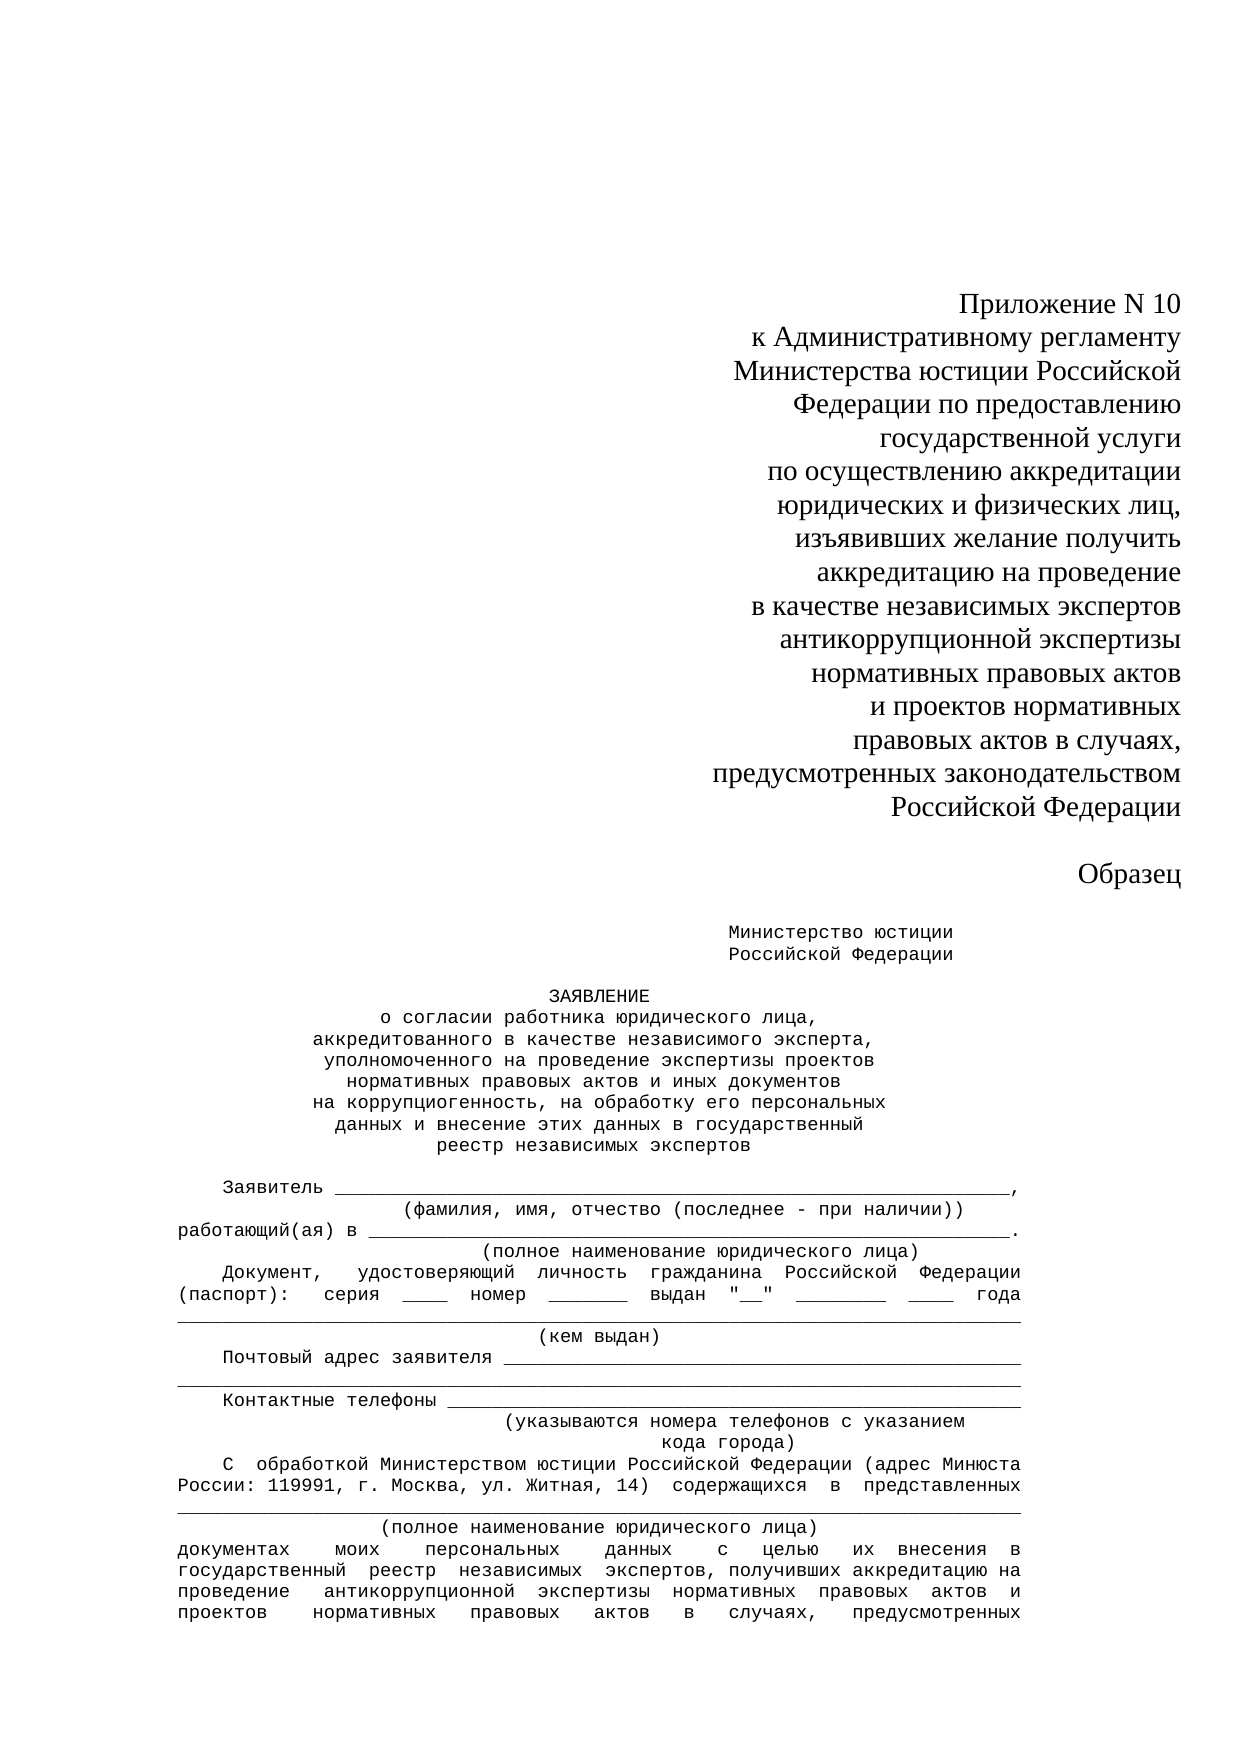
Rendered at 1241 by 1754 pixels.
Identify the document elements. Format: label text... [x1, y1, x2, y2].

text аккредитацию на проведение [177, 554, 1181, 588]
text изъявивших желание получить [177, 521, 1181, 554]
text документах моих персональных данных с целью их внесения в [177, 1539, 1181, 1561]
text ___________________________________________________________________________ [177, 1306, 1181, 1327]
text нормативных правовых актов и иных документов [177, 1072, 1181, 1093]
text данных и внесение этих данных в государственный [177, 1114, 1181, 1136]
text Федерации по предоставлению [177, 386, 1181, 420]
text к Административному регламенту [177, 319, 1181, 353]
text Заявитель ____________________________________________________________, [177, 1178, 1181, 1199]
text С обработкой Министерством юстиции Российской Федерации (адрес Минюста [177, 1454, 1181, 1476]
text на коррупциогенность, на обработку его персональных [177, 1093, 1181, 1114]
text ___________________________________________________________________________ [177, 1497, 1181, 1518]
text государственной услуги [177, 420, 1181, 453]
text правовых актов в случаях, [177, 722, 1181, 755]
text предусмотренных законодательством [177, 755, 1181, 789]
text (паспорт): серия ____ номер _______ выдан "__" ________ ____ года [177, 1284, 1181, 1306]
text Образец [177, 856, 1181, 889]
text ___________________________________________________________________________ [177, 1369, 1181, 1391]
text Документ, удостоверяющий личность гражданина Российской Федерации [177, 1263, 1181, 1284]
text (кем выдан) [177, 1327, 1181, 1348]
text ЗАЯВЛЕНИЕ [177, 987, 1181, 1008]
text в качестве независимых экспертов [177, 588, 1181, 621]
text о согласии работника юридического лица, [177, 1008, 1181, 1029]
text Почтовый адрес заявителя ______________________________________________ [177, 1348, 1181, 1369]
text Российской Федерации [177, 789, 1181, 822]
text проведение антикоррупционной экспертизы нормативных правовых актов и [177, 1582, 1181, 1603]
text Российской Федерации [177, 944, 1181, 966]
text антикоррупционной экспертизы [177, 621, 1181, 655]
text уполномоченного на проведение экспертизы проектов [177, 1051, 1181, 1072]
text России: 119991, г. Москва, ул. Житная, 14) содержащихся в представленных [177, 1476, 1181, 1497]
text нормативных правовых актов [177, 655, 1181, 688]
text Контактные телефоны ___________________________________________________ [177, 1391, 1181, 1412]
text (полное наименование юридического лица) [177, 1518, 1181, 1539]
text по осуществлению аккредитации [177, 453, 1181, 487]
text Приложение N 10 [177, 286, 1181, 319]
text (фамилия, имя, отчество (последнее - при наличии)) [177, 1199, 1181, 1221]
text Министерства юстиции Российской [177, 353, 1181, 386]
text (указываются номера телефонов с указанием [177, 1412, 1181, 1433]
text Министерство юстиции [177, 923, 1181, 944]
text государственный реестр независимых экспертов, получивших аккредитацию на [177, 1561, 1181, 1582]
text аккредитованного в качестве независимого эксперта, [177, 1029, 1181, 1051]
text реестр независимых экспертов [177, 1136, 1181, 1157]
text (полное наименование юридического лица) [177, 1242, 1181, 1263]
text работающий(ая) в _________________________________________________________. [177, 1221, 1181, 1242]
text кода города) [177, 1433, 1181, 1454]
text проектов нормативных правовых актов в случаях, предусмотренных [177, 1603, 1181, 1624]
text юридических и физических лиц, [177, 487, 1181, 521]
text и проектов нормативных [177, 688, 1181, 722]
